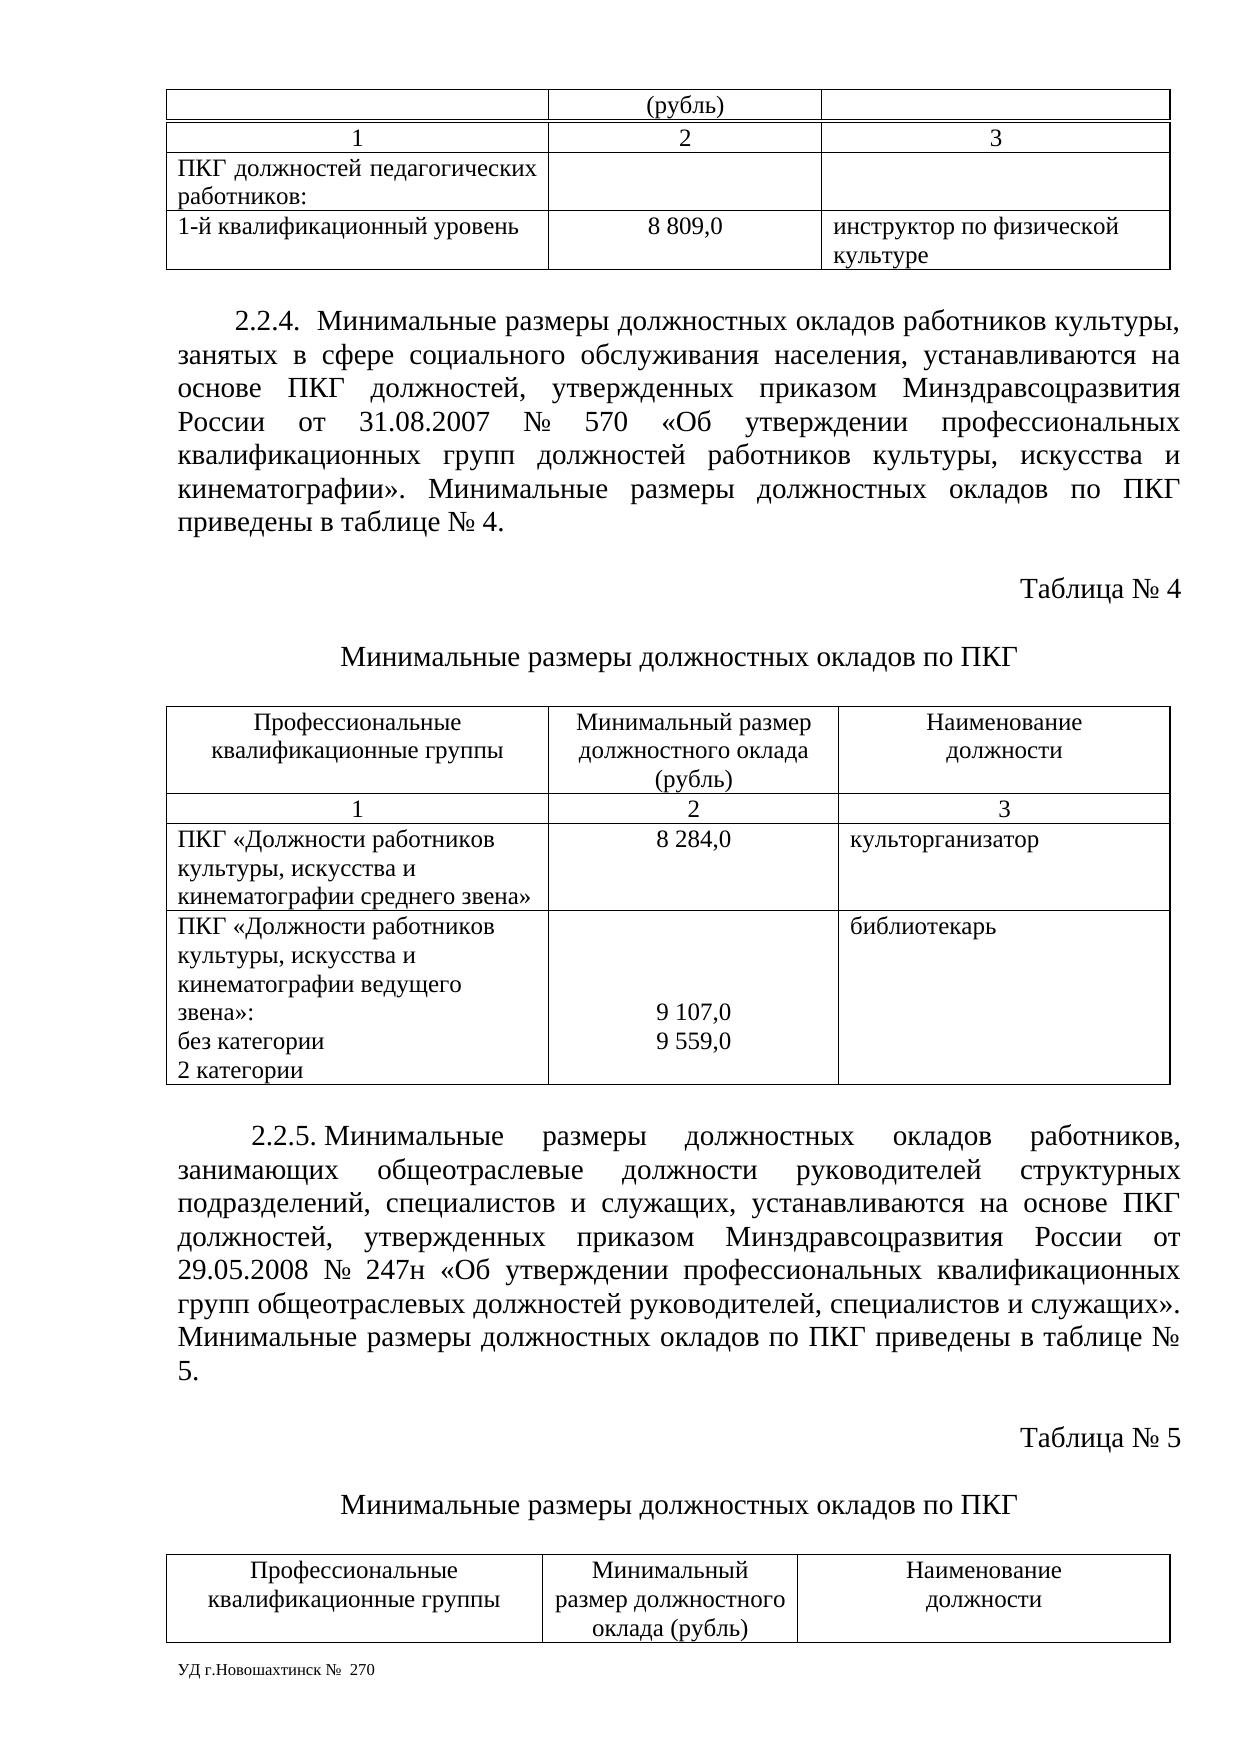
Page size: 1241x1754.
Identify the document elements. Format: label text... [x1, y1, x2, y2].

text 2.2.5. Минимальные размеры должностных окладов работников, занимающих общеотраслевые должности руководителей структурных подразделений, специалистов и служащих, устанавливаются на основе ПКГ должностей, утвержденных приказом Минздравсоцразвития России от 29.05.2008 № 247н «Об утверждении профессиональных квалификационных групп общеотраслевых должностей руководителей, специалистов и служащих». Минимальные размеры должностных окладов по ПКГ приведены в таблице № 5. [177, 1118, 1181, 1387]
table_cell ПКГ «Должности работников культуры, искусства и кинематографии ведущего звена»: без категории 2 категории [167, 911, 548, 1084]
text Минимальные размеры должностных окладов по ПКГ [177, 639, 1181, 672]
table_cell 9 107,0 9 559,0 [549, 911, 838, 1084]
table_header 1 [167, 123, 548, 152]
table_cell 8 809,0 [549, 211, 821, 269]
table_cell ПКГ «Должности работников культуры, искусства и кинематографии среднего звена» [167, 824, 548, 910]
table_cell 1-й квалификационный уровень [167, 211, 548, 269]
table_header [549, 90, 821, 118]
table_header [822, 90, 1169, 118]
table_cell культорганизатор [839, 824, 1169, 910]
table_cell [549, 153, 821, 210]
table_cell библиотекарь [839, 911, 1169, 1084]
table_header Наименование должности [798, 1555, 1169, 1642]
table_header Наименование должности [839, 707, 1169, 793]
table_cell 2 [549, 794, 838, 823]
table_header 3 [822, 123, 1169, 152]
text Минимальные размеры должностных окладов по ПКГ [177, 1487, 1181, 1521]
table_cell инструктор по физической культуре [822, 211, 1169, 269]
table_header Профессиональные квалификационные группы [167, 707, 548, 793]
table_cell 1 [167, 794, 548, 823]
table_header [167, 90, 548, 118]
table_cell [822, 153, 1169, 210]
table_cell 3 [839, 794, 1169, 823]
table_header Минимальный размер должностного оклада (рубль) [549, 707, 838, 793]
text 2.2.4. Минимальные размеры должностных окладов работников культуры, занятых в сфере социального обслуживания населения, устанавливаются на основе ПКГ должностей, утвержденных приказом Минздравсоцразвития России от 31.08.2007 № 570 «Об утверждении профессиональных квалификационных групп должностей работников культуры, искусства и кинематографии». Минимальные размеры должностных окладов по ПКГ приведены в таблице № 4. [177, 303, 1181, 538]
table_header 2 [549, 123, 821, 152]
table_header Профессиональные квалификационные группы [167, 1555, 542, 1642]
table_cell ПКГ должностей педагогических работников: [167, 153, 548, 210]
table_cell 8 284,0 [549, 824, 838, 910]
table_header Минимальный размер должностного оклада (рубль) [543, 1555, 797, 1642]
text Таблица № 4 [177, 572, 1181, 605]
text Таблица № 5 [177, 1420, 1181, 1454]
